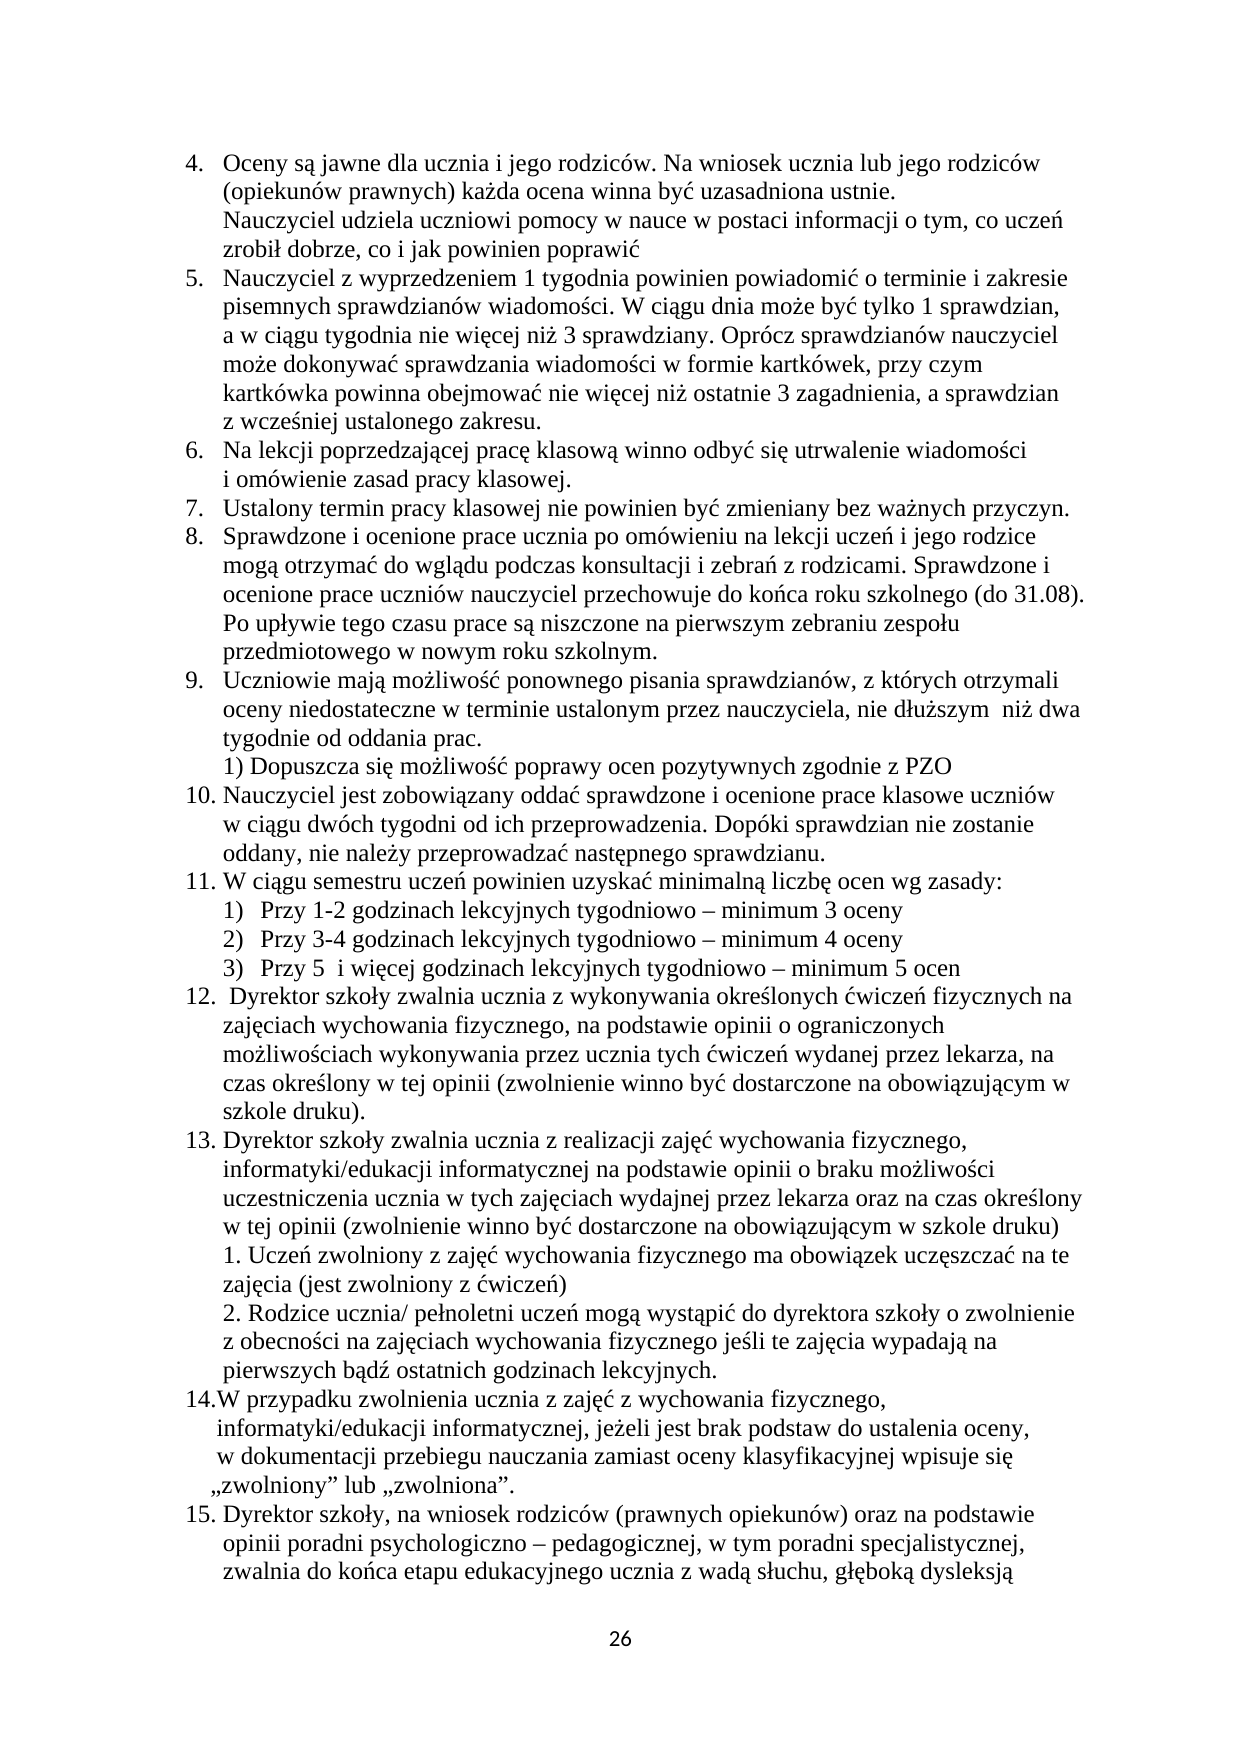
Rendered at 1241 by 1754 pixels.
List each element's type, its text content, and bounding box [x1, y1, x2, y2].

list Nauczyciel udziela uczniowi pomocy w nauce w postaci informacji o tym, co uczeń zrobił dobrze, co i jak powinien poprawić [223, 406, 1092, 464]
list 1) Dopuszcza się możliwość poprawy ocen pozytywnych zgodnie z PZO [223, 953, 1092, 981]
list Dyrektor szkoły zwalnia ucznia z wykonywania określonych ćwiczeń fizycznych na zajęciach wychowania fizycznego, na podstawie opinii o ograniczonych możliwościach wykonywania przez ucznia tych ćwiczeń wydanej przez lekarza, na czas określony w tej opinii (zwolnienie winno być dostarczone na obowiązującym w szkole druku). [185, 1183, 1092, 1326]
list W ciągu semestru uczeń powinien uzyskać minimalną liczbę ocen wg zasady: [185, 1068, 1092, 1096]
list Nauczyciel z wyprzedzeniem 1 tygodnia powinien powiadomić o terminie i zakresie pisemnych sprawdzianów wiadomości. W ciągu dnia może być tylko 1 sprawdzian, a w ciągu tygodnia nie więcej niż 3 sprawdziany. Oprócz sprawdzianów nauczyciel może dokonywać sprawdzania wiadomości w formie kartkówek, przy czym kartkówka powinna obejmować nie więcej niż ostatnie 3 zagadnienia, a sprawdzian z wcześniej ustalonego zakresu. [185, 464, 1092, 636]
list Wywiadówki odbywają się wg harmonogramu ustalonego na początku roku szkolnego. W szkole obecni są wówczas wszyscy nauczyciele. Rodzice (prawni opiekunowie) otrzymują na piśmie wykaz ocen. [185, 205, 1092, 291]
text 1. Uczeń zwolniony z zajęć wychowania fizycznego ma obowiązek uczęszczać na te zajęcia (jest zwolniony z ćwiczeń) [223, 1441, 1092, 1499]
list Uczniowie mają możliwość ponownego pisania sprawdzianów, z których otrzymali oceny niedostateczne w terminie ustalonym przez nauczyciela, nie dłuższym niż dwa tygodnie od oddania prac. [185, 866, 1092, 953]
list Dyrektor szkoły zwalnia ucznia z realizacji zajęć wychowania fizycznego, informatyki/edukacji informatycznej na podstawie opinii o braku możliwości uczestniczenia ucznia w tych zajęciach wydajnej przez lekarza oraz na czas określony w tej opinii (zwolnienie winno być dostarczone na obowiązującym w szkole druku) [185, 1326, 1092, 1441]
list Nauczyciel jest zobowiązany oddać sprawdzone i ocenione prace klasowe uczniów w ciągu dwóch tygodni od ich przeprowadzenia. Dopóki sprawdzian nie zostanie oddany, nie należy przeprowadzać następnego sprawdzianu. [185, 981, 1092, 1068]
list Przy 3-4 godzinach lekcyjnych tygodniowo – minimum 4 oceny [223, 1125, 1092, 1154]
list Sprawdzone i ocenione prace ucznia po omówieniu na lekcji uczeń i jego rodzice mogą otrzymać do wglądu podczas konsultacji i zebrań z rodzicami. Sprawdzone i ocenione prace uczniów nauczyciel przechowuje do końca roku szkolnego (do 31.08). Po upływie tego czasu prace są niszczone na pierwszym zebraniu zespołu przedmiotowego w nowym roku szkolnym. [185, 723, 1092, 866]
list Oceny są jawne dla ucznia i jego rodziców. Na wniosek ucznia lub jego rodziców (opiekunów prawnych) każda ocena winna być uzasadniona ustnie. [185, 349, 1092, 406]
list Na lekcji poprzedzającej pracę klasową winno odbyć się utrwalenie wiadomości i omówienie zasad pracy klasowej. [185, 636, 1092, 694]
list Przy 1-2 godzinach lekcyjnych tygodniowo – minimum 3 oceny [223, 1096, 1092, 1125]
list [185, 148, 1092, 205]
text 2. Rodzice ucznia/ pełnoletni uczeń mogą wystąpić do dyrektora szkoły o zwolnienie z obecności na zajęciach wychowania fizycznego jeśli te zajęcia wypadają na pierwszych bądź ostatnich godzinach lekcyjnych. [148, 1499, 1092, 1585]
list Przy 5 i więcej godzinach lekcyjnych tygodniowo – minimum 5 ocen [223, 1154, 1092, 1183]
list W przypadku trudności ucznia w nauce wychowawca zaleca indywidualny kontakt z nauczycielem. [185, 291, 1092, 349]
list Ustalony termin pracy klasowej nie powinien być zmieniany bez ważnych przyczyn. [185, 694, 1092, 723]
